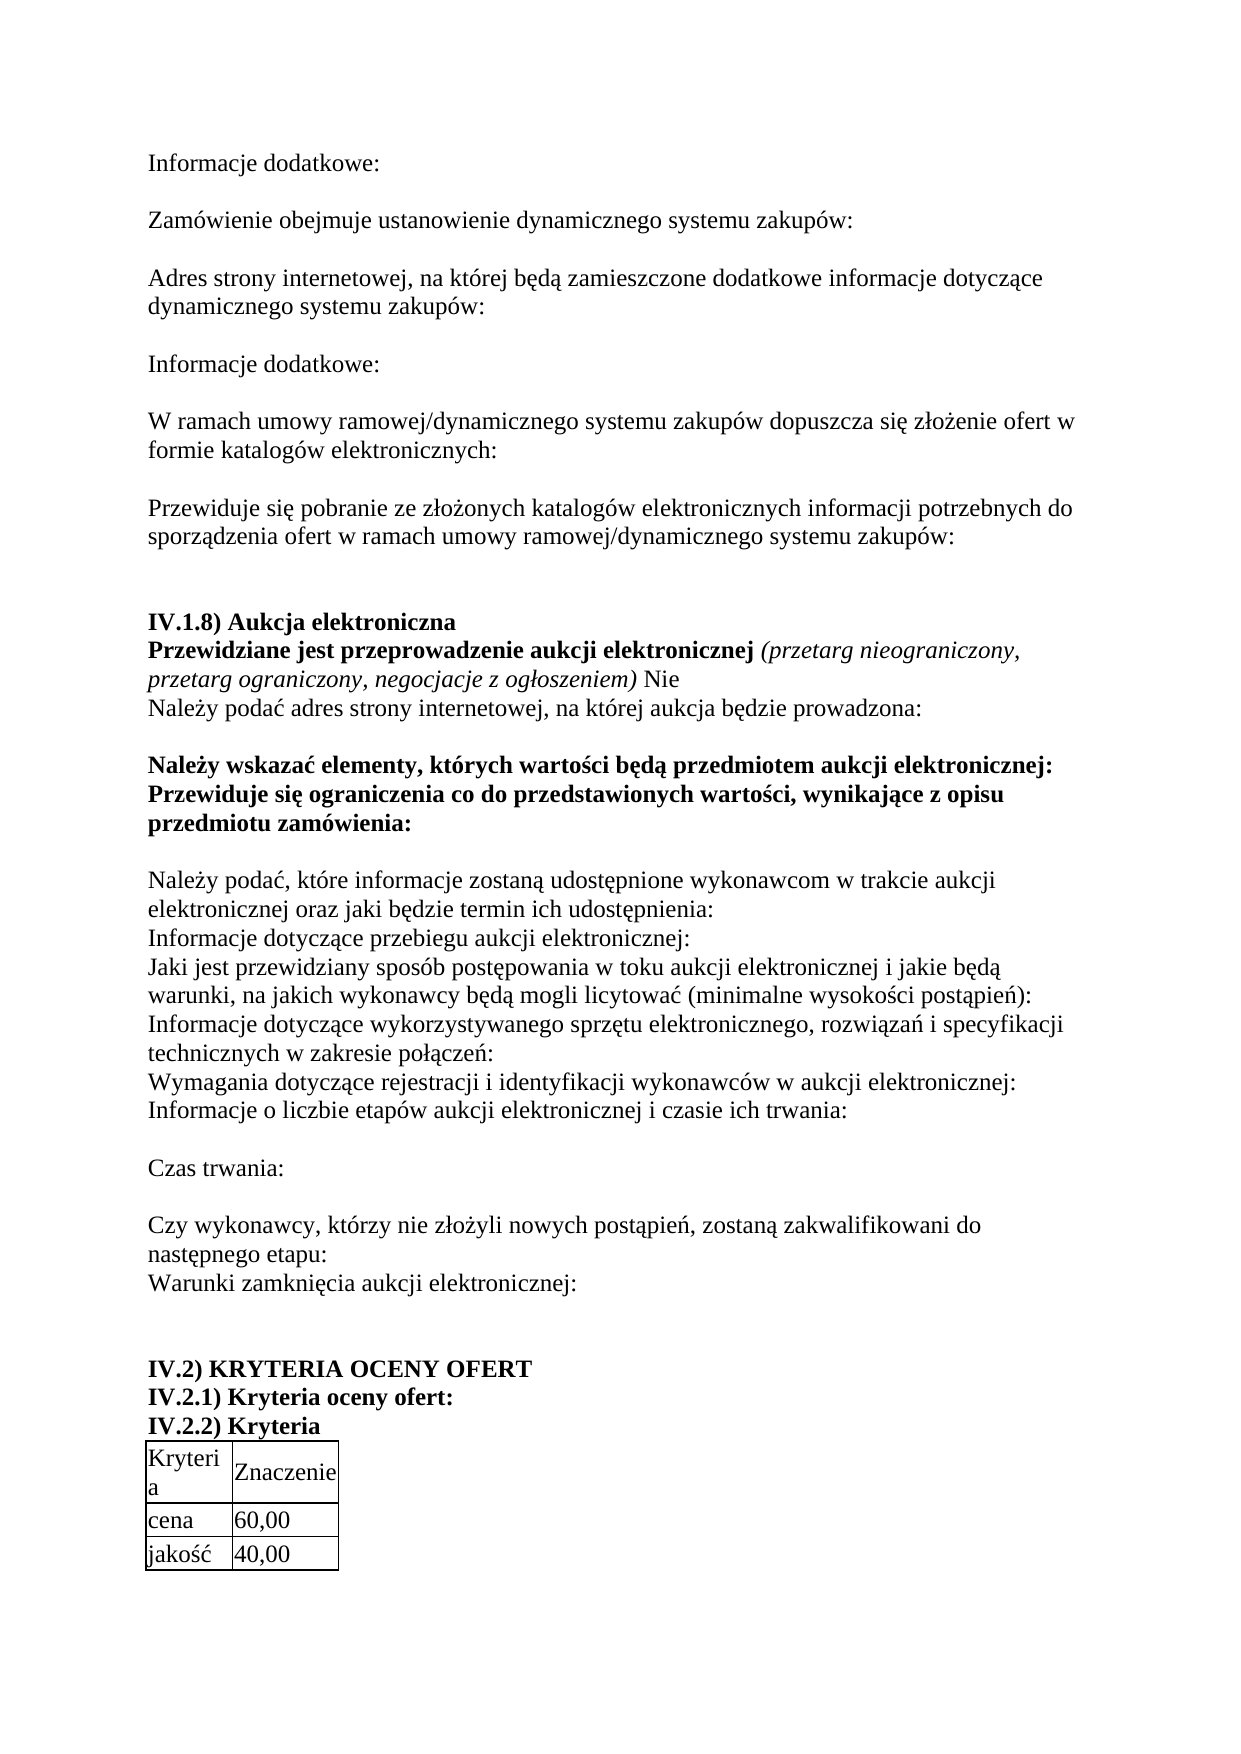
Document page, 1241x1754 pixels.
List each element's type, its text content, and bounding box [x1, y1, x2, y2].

table_header Znaczenie [233, 1442, 338, 1502]
table_header Kryteria [147, 1442, 232, 1502]
table_cell 60,00 [233, 1504, 338, 1536]
table_cell 40,00 [233, 1537, 338, 1569]
text IV.1.8) Aukcja elektroniczna Przewidziane jest przeprowadzenie aukcji elektronicznej (przetarg nieograniczony, przetarg ograniczony, negocjacje z ogłoszeniem) Nie Należy podać adres strony internetowej, na której aukcja będzie prowadzona: Należy wskazać elementy, których wartości będą przedmiotem aukcji elektronicznej: Przewiduje się ograniczenia co do przedstawionych wartości, wynikające z opisu przedmiotu zamówienia: Należy podać, które informacje zostaną udostępnione wykonawcom w trakcie aukcji elektronicznej oraz jaki będzie termin ich udostępnienia: Informacje dotyczące przebiegu aukcji elektronicznej: Jaki jest przewidziany sposób postępowania w toku aukcji elektronicznej i jakie będą warunki, na jakich wykonawcy będą mogli licytować (minimalne wysokości postąpień): Informacje dotyczące wykorzystywanego sprzętu elektronicznego, rozwiązań i specyfikacji technicznych w zakresie połączeń: Wymagania dotyczące rejestracji i identyfikacji wykonawców w aukcji elektronicznej: Informacje o liczbie etapów aukcji elektronicznej i czasie ich trwania: [148, 578, 1093, 1124]
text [148, 148, 1093, 578]
text Czas trwania: Czy wykonawcy, którzy nie złożyli nowych postąpień, zostaną zakwalifikowani do następnego etapu: Warunki zamknięcia aukcji elektronicznej: [148, 1124, 1093, 1325]
text IV.2) KRYTERIA OCENY OFERT IV.2.1) Kryteria oceny ofert: IV.2.2) Kryteria [148, 1325, 1093, 1440]
table_cell jakość [147, 1537, 232, 1569]
table_cell cena [147, 1504, 232, 1536]
